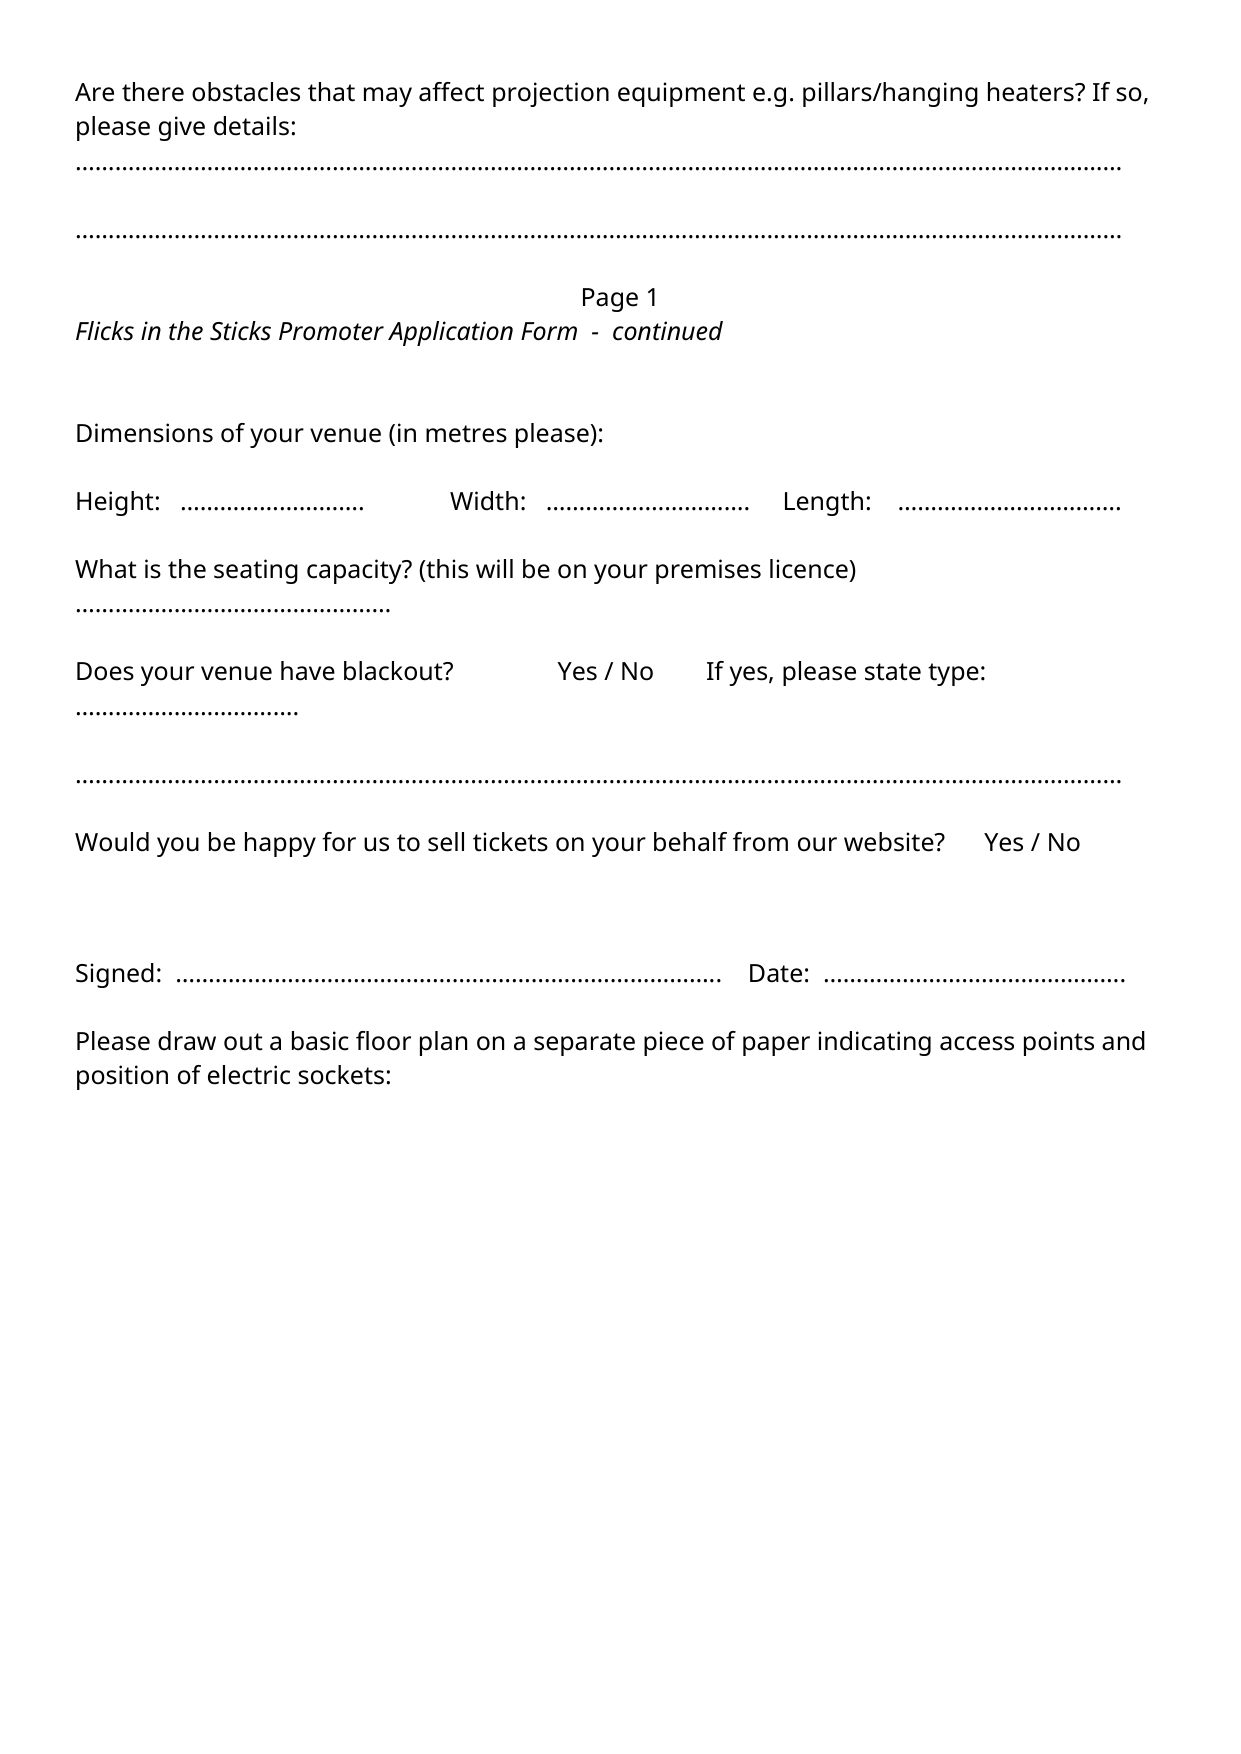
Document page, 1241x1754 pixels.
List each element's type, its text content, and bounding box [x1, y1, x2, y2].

text Would you be happy for us to sell tickets on your behalf from our website? Yes / No [75, 824, 1165, 858]
text Page 1 [75, 279, 1165, 313]
text …………………………………………………………………………………………………………………………………………… [75, 143, 1165, 177]
text position of electric sockets: [75, 1057, 1165, 1092]
text …………………………………………………………………………………………………………………………………………… [75, 211, 1165, 245]
text Signed: ……………………………………………………………………….. Date: ………………………………………. [75, 955, 1165, 989]
text Flicks in the Sticks Promoter Application Form - continued [75, 313, 1165, 347]
text Are there obstacles that may affect projection equipment e.g. pillars/hanging heaters? If so, please give details: [75, 75, 1165, 143]
text Height: ………………………. Width: …………………………. Length: ……………………………. [75, 484, 1165, 518]
text Please draw out a basic floor plan on a separate piece of paper indicating access points and [75, 1023, 1165, 1057]
text What is the seating capacity? (this will be on your premises licence) ………………………………………… [75, 552, 1165, 620]
text …………………………………………………………………………………………………………………………………………… [75, 756, 1165, 790]
text Dimensions of your venue (in metres please): [75, 416, 1165, 450]
text Does your venue have blackout? Yes / No If yes, please state type: ……………………………. [75, 654, 1165, 722]
